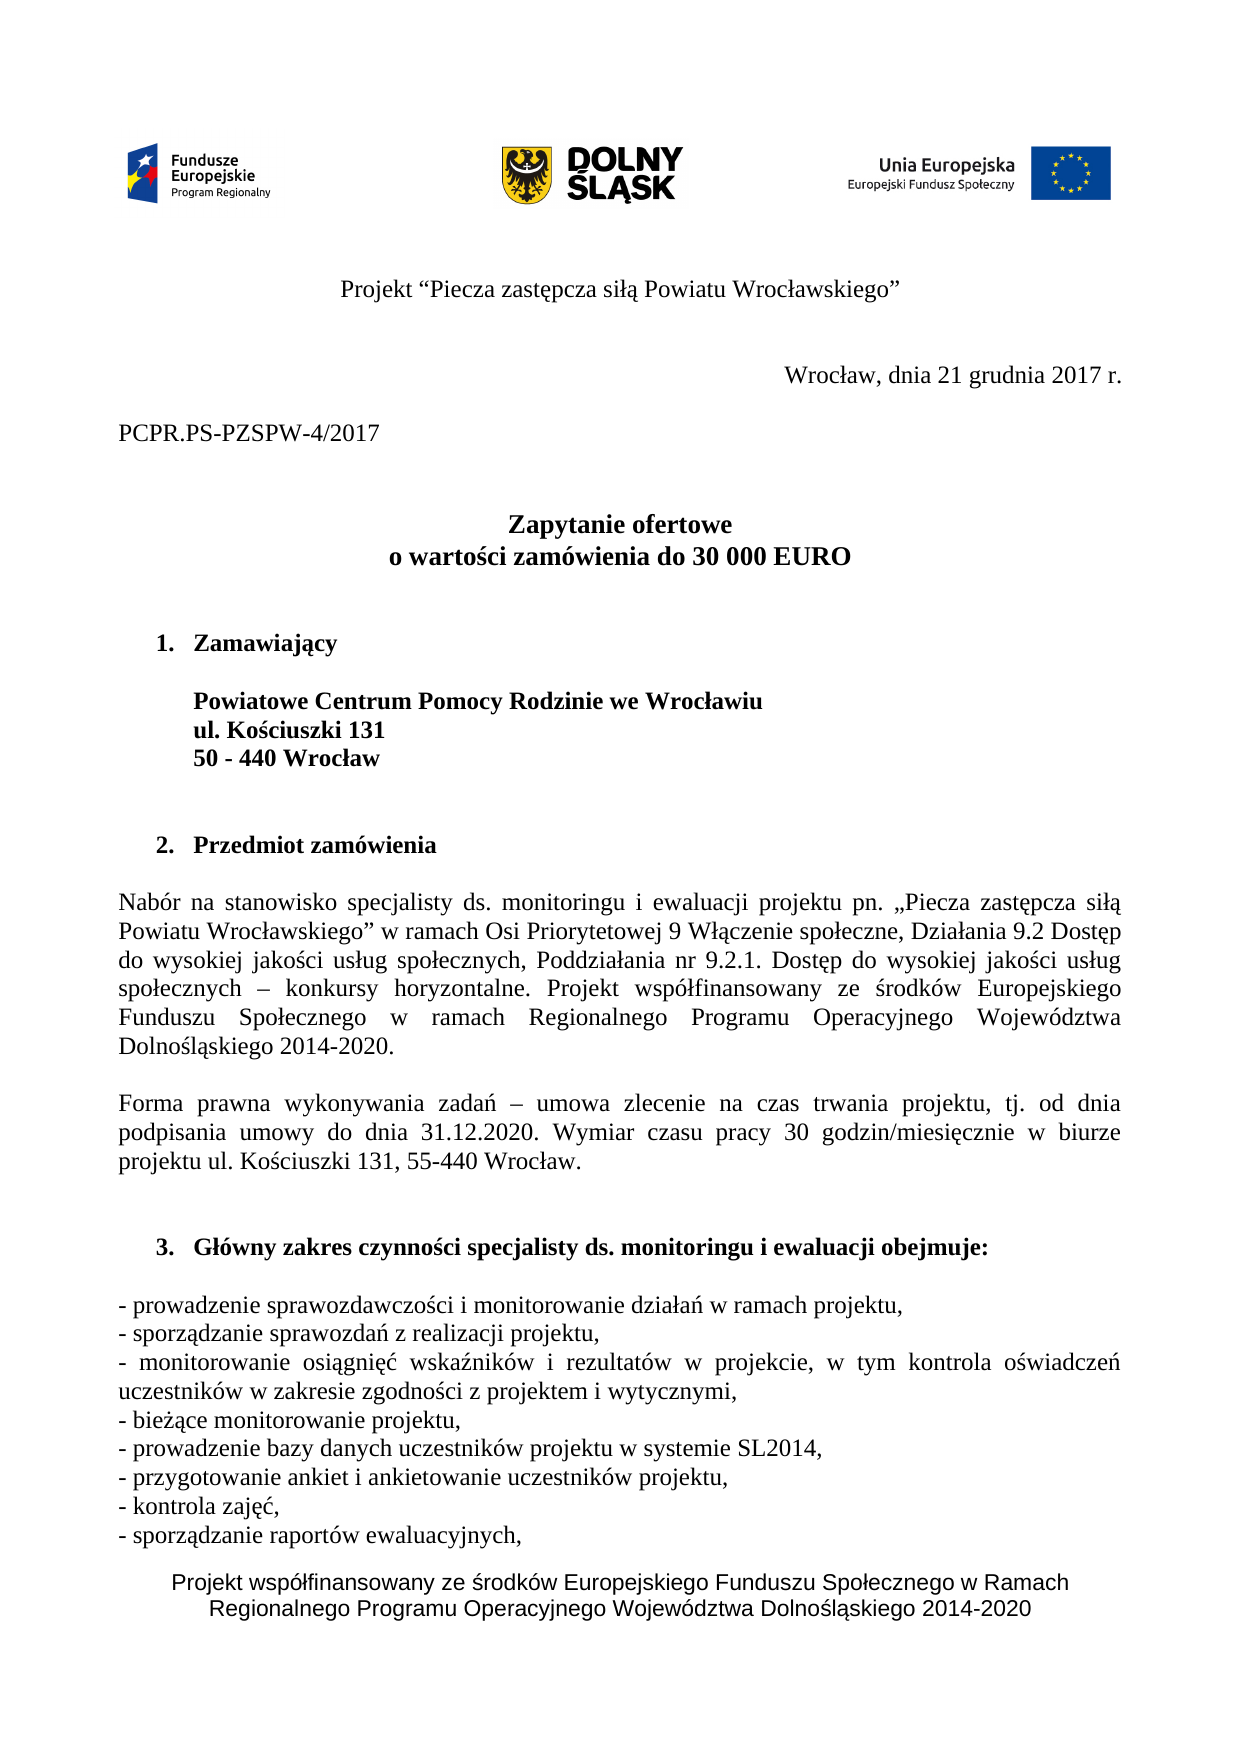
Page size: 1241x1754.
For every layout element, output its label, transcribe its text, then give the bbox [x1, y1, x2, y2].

text - kontrola zajęć, [118, 1491, 1122, 1520]
list Przedmiot zamówienia [156, 830, 1122, 858]
text - monitorowanie osiągnięć wskaźników i rezultatów w projekcie, w tym kontrola oświadczeń uczestników w zakresie zgodności z projektem i wytycznymi, [118, 1347, 1122, 1405]
text Forma prawna wykonywania zadań – umowa zlecenie na czas trwania projektu, tj. od dnia podpisania umowy do dnia 31.12.2020. Wymiar czasu pracy 30 godzin/miesięcznie w biurze projektu ul. Kościuszki 131, 55-440 Wrocław. [118, 1088, 1122, 1175]
text - bieżące monitorowanie projektu, [118, 1405, 1122, 1433]
picture [113, 128, 285, 218]
text Wrocław, dnia 21 grudnia 2017 r. [118, 360, 1122, 389]
picture [493, 138, 689, 209]
text - prowadzenie bazy danych uczestników projektu w systemie SL2014, [118, 1433, 1122, 1462]
list Główny zakres czynności specjalisty ds. monitoringu i ewaluacji obejmuje: [156, 1232, 1122, 1261]
text Nabór na stanowisko specjalisty ds. monitoringu i ewaluacji projektu pn. „Piecza zastępcza siłą Powiatu Wrocławskiego” w ramach Osi Priorytetowej 9 Włączenie społeczne, Działania 9.2 Dostęp do wysokiej jakości usług społecznych, Poddziałania nr 9.2.1. Dostęp do wysokiej jakości usług społecznych – konkursy horyzontalne. Projekt współfinansowany ze środków Europejskiego Funduszu Społecznego w ramach Regionalnego Programu Operacyjnego Województwa Dolnośląskiego 2014-2020. [118, 887, 1122, 1060]
text Projekt “Piecza zastępcza siłą Powiatu Wrocławskiego” [118, 274, 1122, 303]
text 50 - 440 Wrocław [193, 743, 1122, 772]
text - przygotowanie ankiet i ankietowanie uczestników projektu, [118, 1462, 1122, 1491]
text - prowadzenie sprawozdawczości i monitorowanie działań w ramach projektu, [118, 1290, 1122, 1318]
list Zamawiający [156, 628, 1122, 657]
text PCPR.PS-PZSPW-4/2017 [118, 418, 1122, 446]
text - sporządzanie raportów ewaluacyjnych, [118, 1520, 1122, 1548]
text Powiatowe Centrum Pomocy Rodzinie we Wrocławiu [193, 686, 1122, 715]
text - sporządzanie sprawozdań z realizacji projektu, [118, 1318, 1122, 1347]
picture [830, 128, 1127, 218]
text ul. Kościuszki 131 [193, 715, 1122, 743]
text o wartości zamówienia do 30 000 EURO [118, 540, 1122, 571]
text Zapytanie ofertowe [118, 509, 1122, 540]
